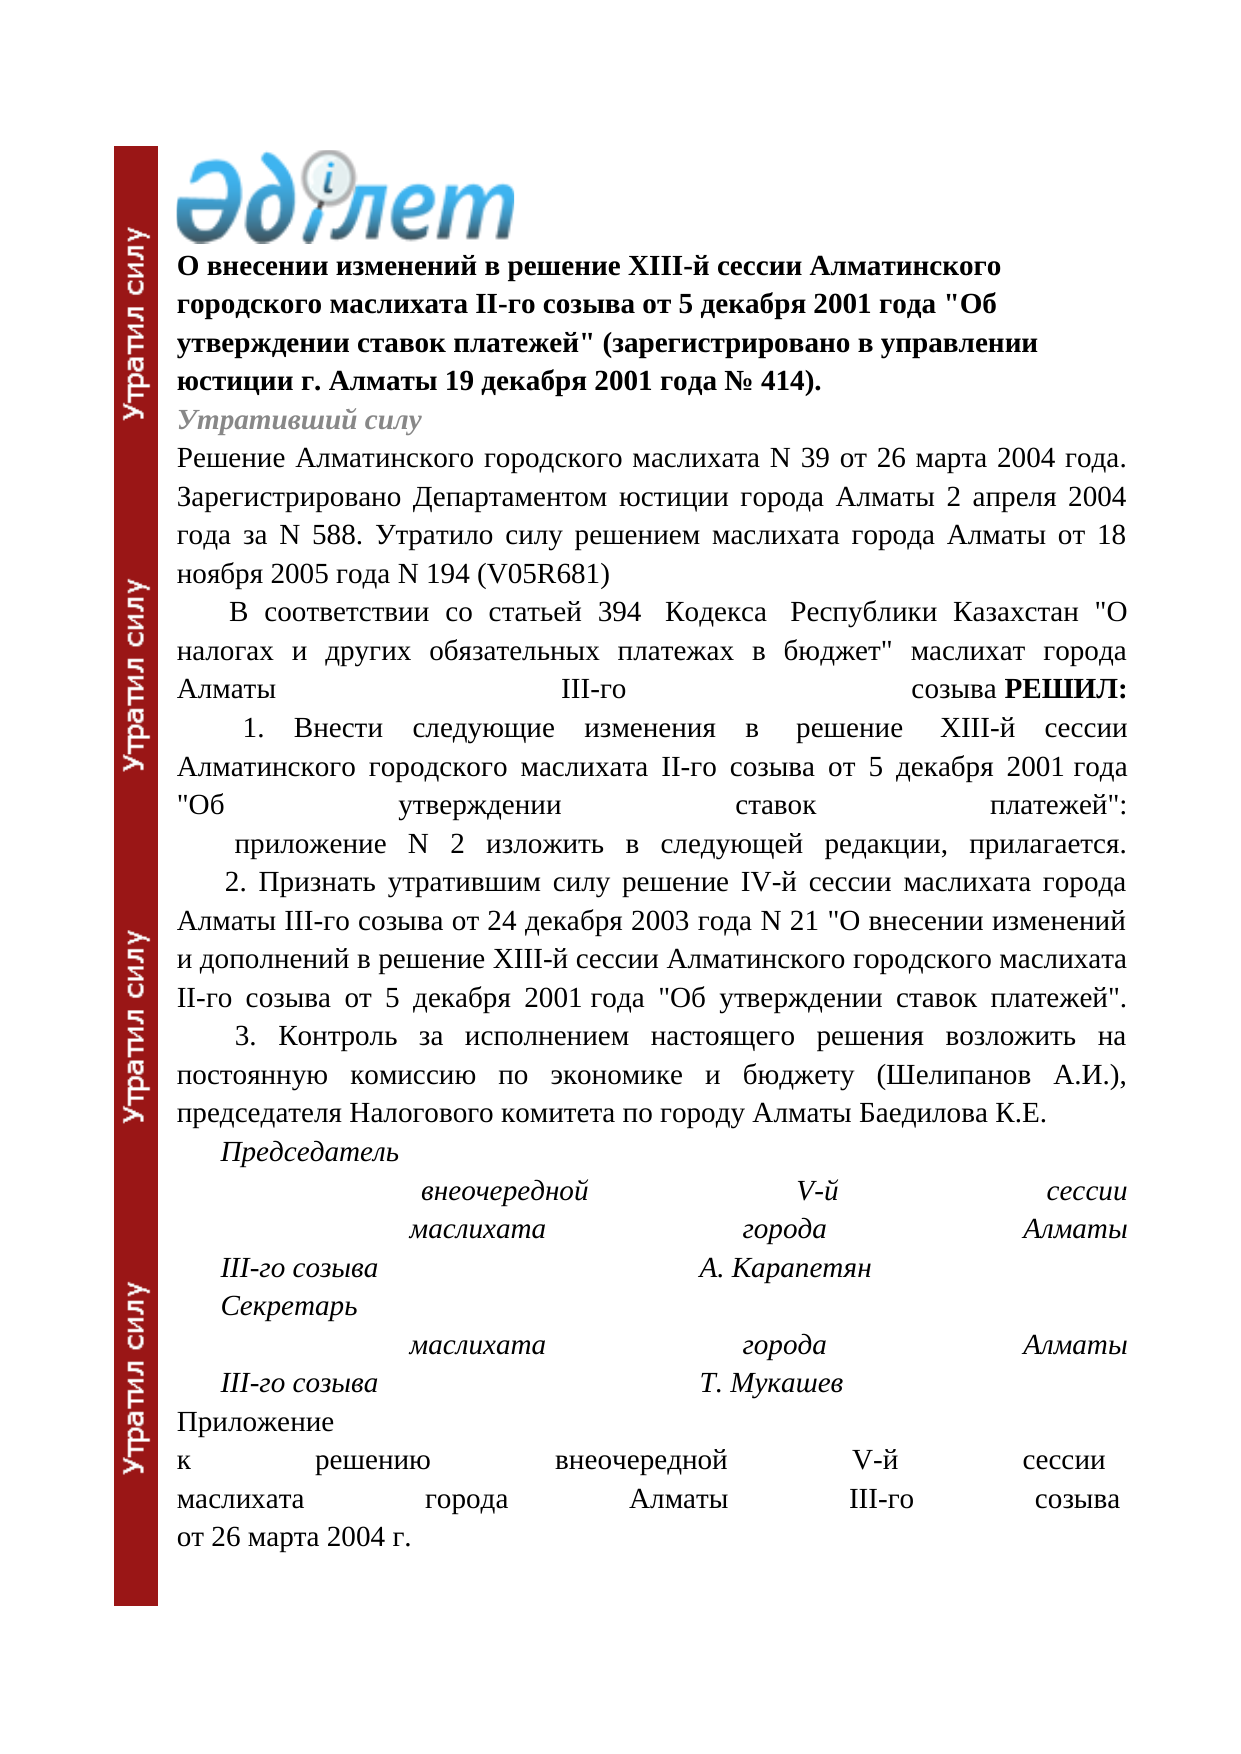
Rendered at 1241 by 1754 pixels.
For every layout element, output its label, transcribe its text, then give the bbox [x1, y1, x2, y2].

picture [114, 435, 158, 440]
text Утративший силу [112, 402, 1128, 435]
text Секретарь маслихата города Алматы III-го созыва Т. Мукашев [112, 1288, 1128, 1399]
picture [114, 146, 158, 248]
text Председатель внеочередной V-й сессии маслихата города Алматы III-го созыва А. Карапетян [112, 1134, 1128, 1283]
text Решение Алматинского городского маслихата N 39 от 26 марта 2004 года. Зарегистрировано Департаментом юстиции города Алматы 2 апреля 2004 года за N 588. Утратило силу решением маслихата города Алматы от 18 ноября 2005 года N 194 (V05R681) [112, 440, 1128, 589]
picture [114, 1283, 158, 1288]
text О внесении изменений в решение XIII-й сессии Алматинского городского маслихата II-го созыва от 5 декабря 2001 года "Об утверждении ставок платежей" (зарегистрировано в управлении юстиции г. Алматы 19 декабря 2001 года № 414). [112, 248, 1128, 397]
picture [114, 589, 158, 594]
picture [176, 150, 515, 244]
picture [114, 1399, 158, 1404]
text В соответствии со статьей 394 Кодекса Республики Казахстан "О налогах и других обязательных платежах в бюджет" маслихат города Алматы III-го созыва РЕШИЛ: 1. Внести следующие изменения в решение XIII-й сессии Алматинского городского маслихата II-го созыва от 5 декабря 2001 года "Об утверждении ставок платежей": приложение N 2 изложить в следующей редакции, прилагается. 2. Признать утратившим силу решение IV-й сессии маслихата города Алматы III-го созыва от 24 декабря 2003 года N 21 "О внесении изменений и дополнений в решение XIII-й сессии Алматинского городского маслихата II-го созыва от 5 декабря 2001 года "Об утверждении ставок платежей". 3. Контроль за исполнением настоящего решения возложить на постоянную комиссию по экономике и бюджету (Шелипанов А.И.), председателя Налогового комитета по городу Алматы Баедилова К.Е. [112, 594, 1128, 1129]
picture [114, 1553, 158, 1606]
text Приложение к решению внеочередной V-й сессии маслихата города Алматы III-го созыва от 26 марта 2004 г. [112, 1404, 1128, 1553]
picture [114, 1129, 158, 1134]
picture [114, 397, 158, 402]
